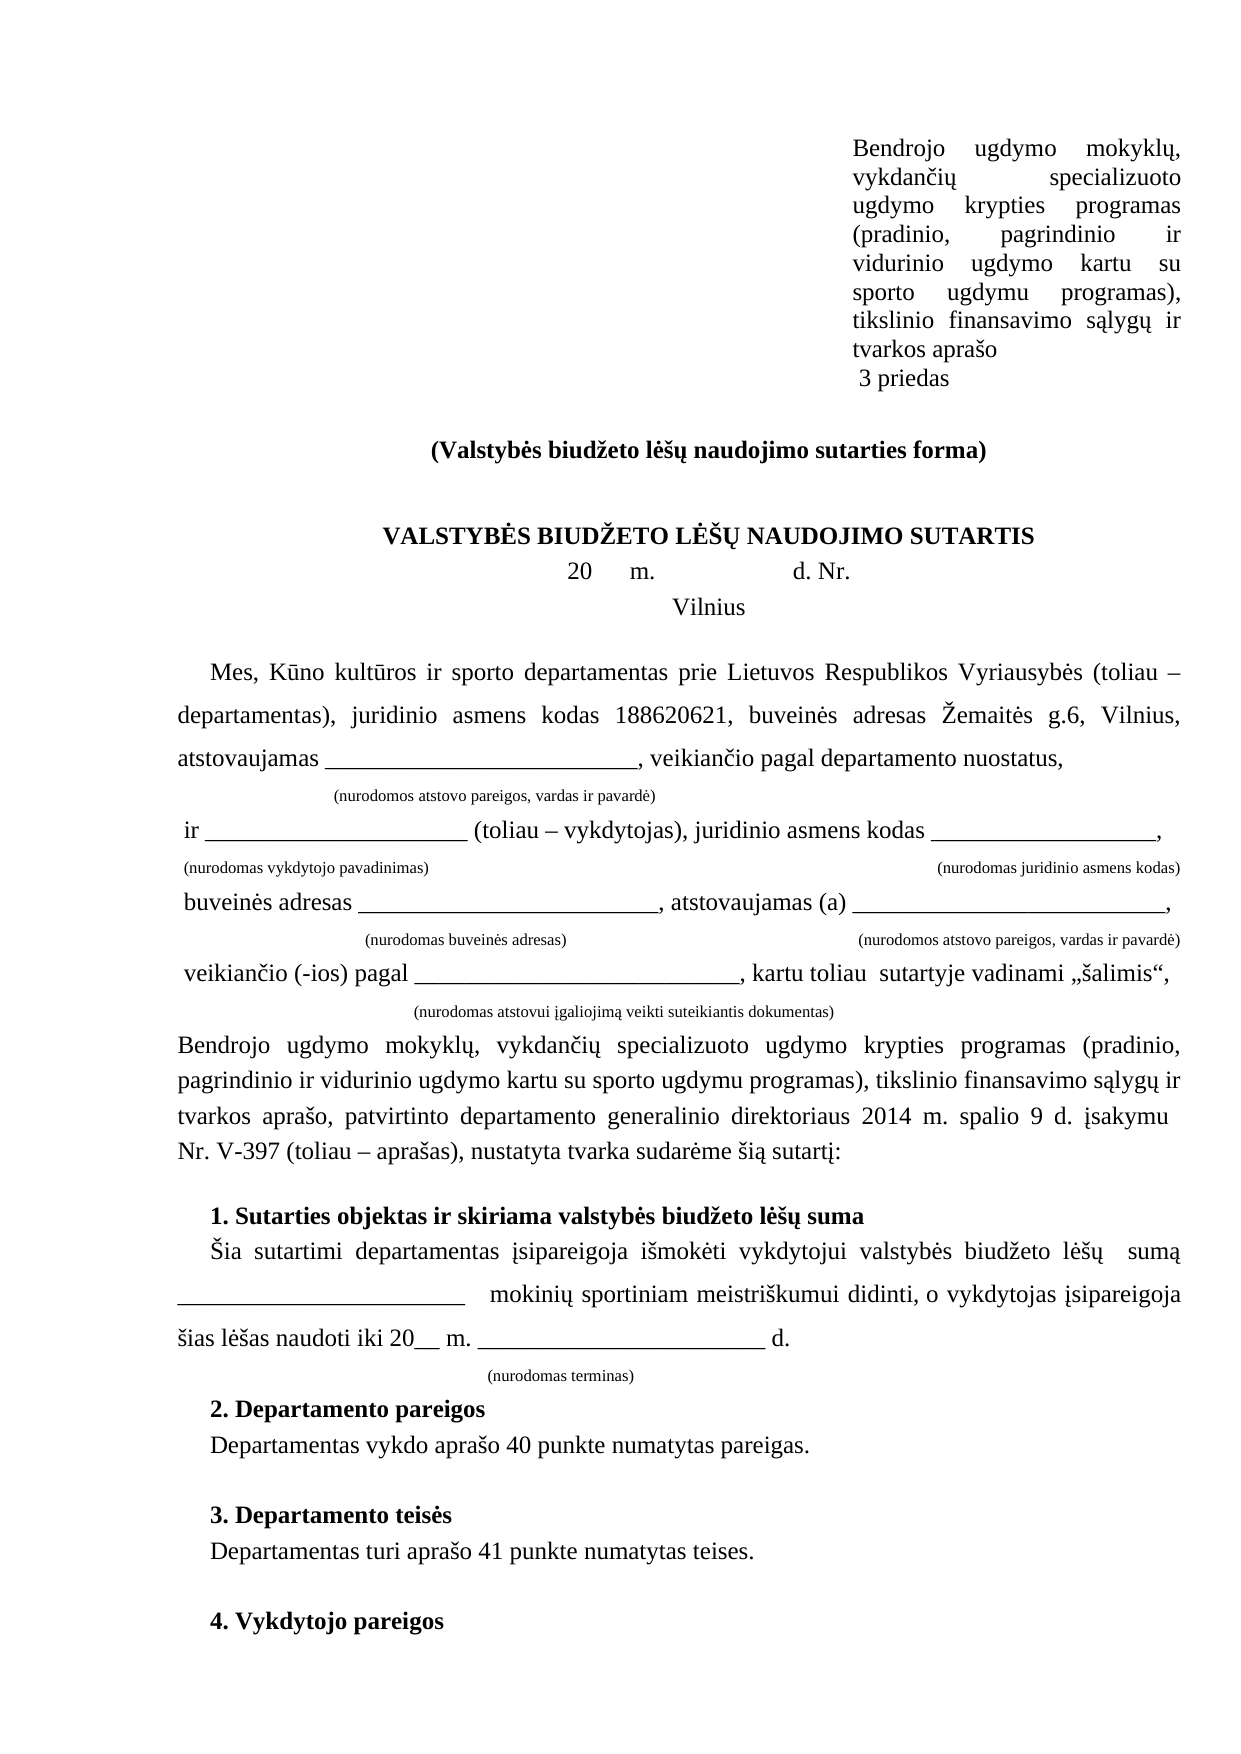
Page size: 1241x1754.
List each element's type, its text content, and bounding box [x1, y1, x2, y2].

text VALSTYBĖS BIUDŽETO LĖŠŲ NAUDOJIMO SUTARTIS [177, 521, 1181, 550]
text veikiančio (-ios) pagal __________________________, kartu toliau sutartyje vadinami „šalimis“, [177, 958, 1181, 987]
text 3. Departamento teisės [177, 1501, 1181, 1529]
text (nurodomas atstovui įgaliojimą veikti suteikiantis dokumentas) [177, 1002, 1181, 1021]
text 4. Vykdytojo pareigos [177, 1606, 1181, 1635]
text Departamentas turi aprašo 41 punkte numatytas teises. [177, 1536, 1181, 1564]
text 20 m. d. Nr. [177, 556, 1181, 585]
text (nurodomas terminas) [177, 1366, 1181, 1385]
text Vilnius [177, 592, 1181, 620]
text ir _____________________ (toliau – vykdytojas), juridinio asmens kodas __________________, [177, 815, 1181, 843]
text Šia sutartimi departamentas įsipareigoja išmokėti vykdytojui valstybės biudžeto lėšų sumą _______________________ mokinių sportiniam meistriškumui didinti, o vykdytojas įsipareigoja šias lėšas naudoti iki 20__ m. _______________________ d. [177, 1236, 1181, 1351]
text 2. Departamento pareigos [177, 1394, 1181, 1423]
text (nurodomas vykdytojo pavadinimas) (nurodomas juridinio asmens kodas) [177, 858, 1181, 877]
text (nurodomos atstovo pareigos, vardas ir pavardė) [177, 786, 1181, 805]
text (nurodomas buveinės adresas) (nurodomos atstovo pareigos, vardas ir pavardė) [177, 930, 1181, 949]
text buveinės adresas ________________________, atstovaujamas (a) _________________________, [177, 887, 1181, 915]
text Bendrojo ugdymo mokyklų, vykdančių specializuoto ugdymo krypties programas (pradinio, pagrindinio ir vidurinio ugdymo kartu su sporto ugdymu programas), tikslinio finansavimo sąlygų ir tvarkos aprašo [852, 133, 1181, 363]
text 1. Sutarties objektas ir skiriama valstybės biudžeto lėšų suma [177, 1201, 1181, 1230]
text Bendrojo ugdymo mokyklų, vykdančių specializuoto ugdymo krypties programas (pradinio, pagrindinio ir vidurinio ugdymo kartu su sporto ugdymu programas), tikslinio finansavimo sąlygų ir tvarkos aprašo, patvirtinto departamento generalinio direktoriaus 2014 m. spalio 9 d. įsakymu Nr. V-397 (toliau – aprašas), nustatyta tvarka sudarėme šią sutartį: [177, 1030, 1181, 1165]
text Mes, Kūno kultūros ir sporto departamentas prie Lietuvos Respublikos Vyriausybės (toliau – departamentas), juridinio asmens kodas 188620621, buveinės adresas Žemaitės g.6, Vilnius, atstovaujamas _________________________, veikiančio pagal departamento nuostatus, [177, 657, 1181, 772]
text priedas [852, 363, 1181, 392]
text Departamentas vykdo aprašo 40 punkte numatytas pareigas. [177, 1430, 1181, 1459]
